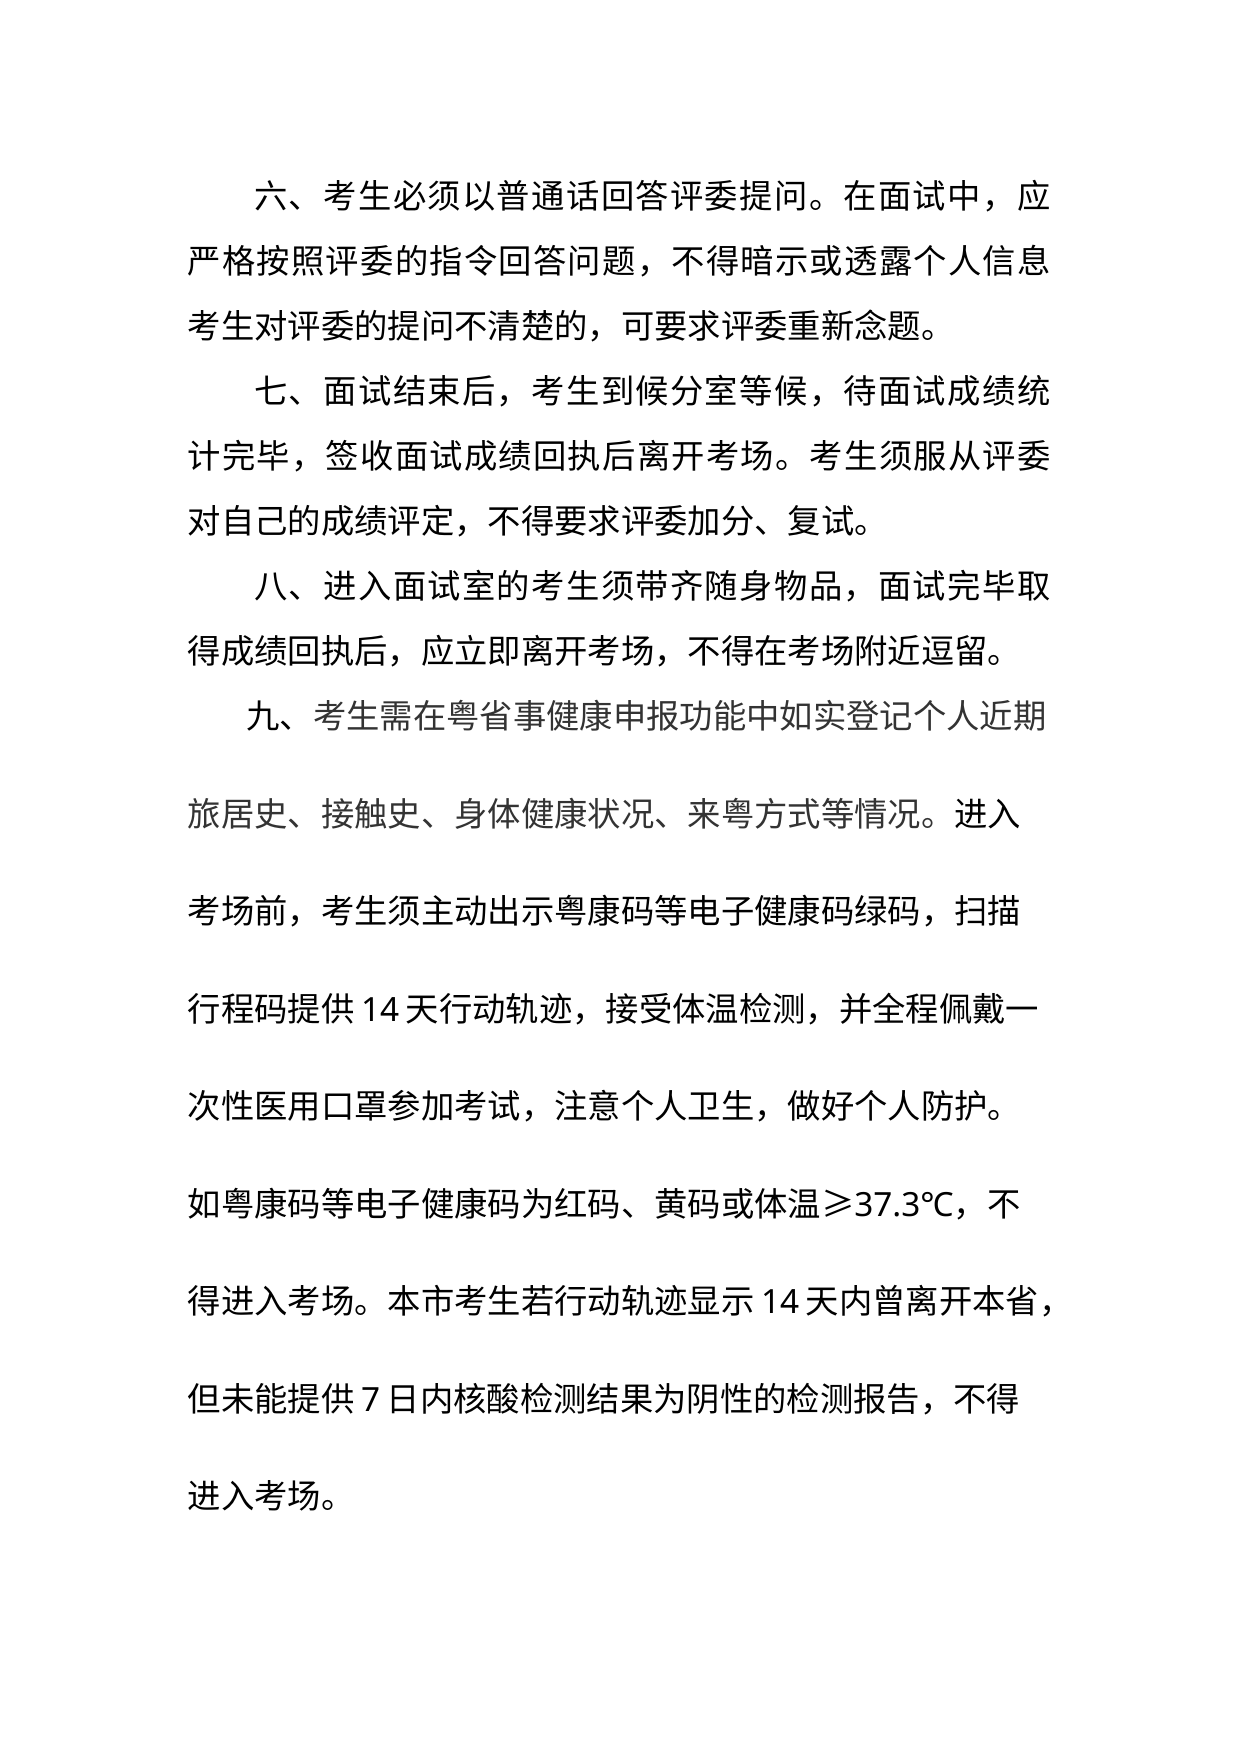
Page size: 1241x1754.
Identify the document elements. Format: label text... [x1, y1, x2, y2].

text 八、进入面试室的考生须带齐随身物品，面试完毕取得成绩回执后，应立即离开考场，不得在考场附近逗留。 [187, 552, 1053, 682]
text 九、考生需在粤省事健康申报功能中如实登记个人近期旅居史、接触史、身体健康状况、来粤方式等情况。进入考场前，考生须主动出示粤康码等电子健康码绿码，扫描行程码提供14天行动轨迹，接受体温检测，并全程佩戴一次性医用口罩参加考试，注意个人卫生，做好个人防护。如粤康码等电子健康码为红码、黄码或体温≥37.3℃，不得进入考场。本市考生若行动轨迹显示14天内曾离开本省，但未能提供7日内核酸检测结果为阴性的检测报告，不得进入考场。 [187, 682, 1053, 1527]
text 六、考生必须以普通话回答评委提问。在面试中，应严格按照评委的指令回答问题，不得暗示或透露个人信息。考生对评委的提问不清楚的，可要求评委重新念题。 [187, 162, 1053, 357]
text 七、面试结束后，考生到候分室等候，待面试成绩统计完毕，签收面试成绩回执后离开考场。考生须服从评委对自己的成绩评定，不得要求评委加分、复试。 [187, 357, 1053, 552]
